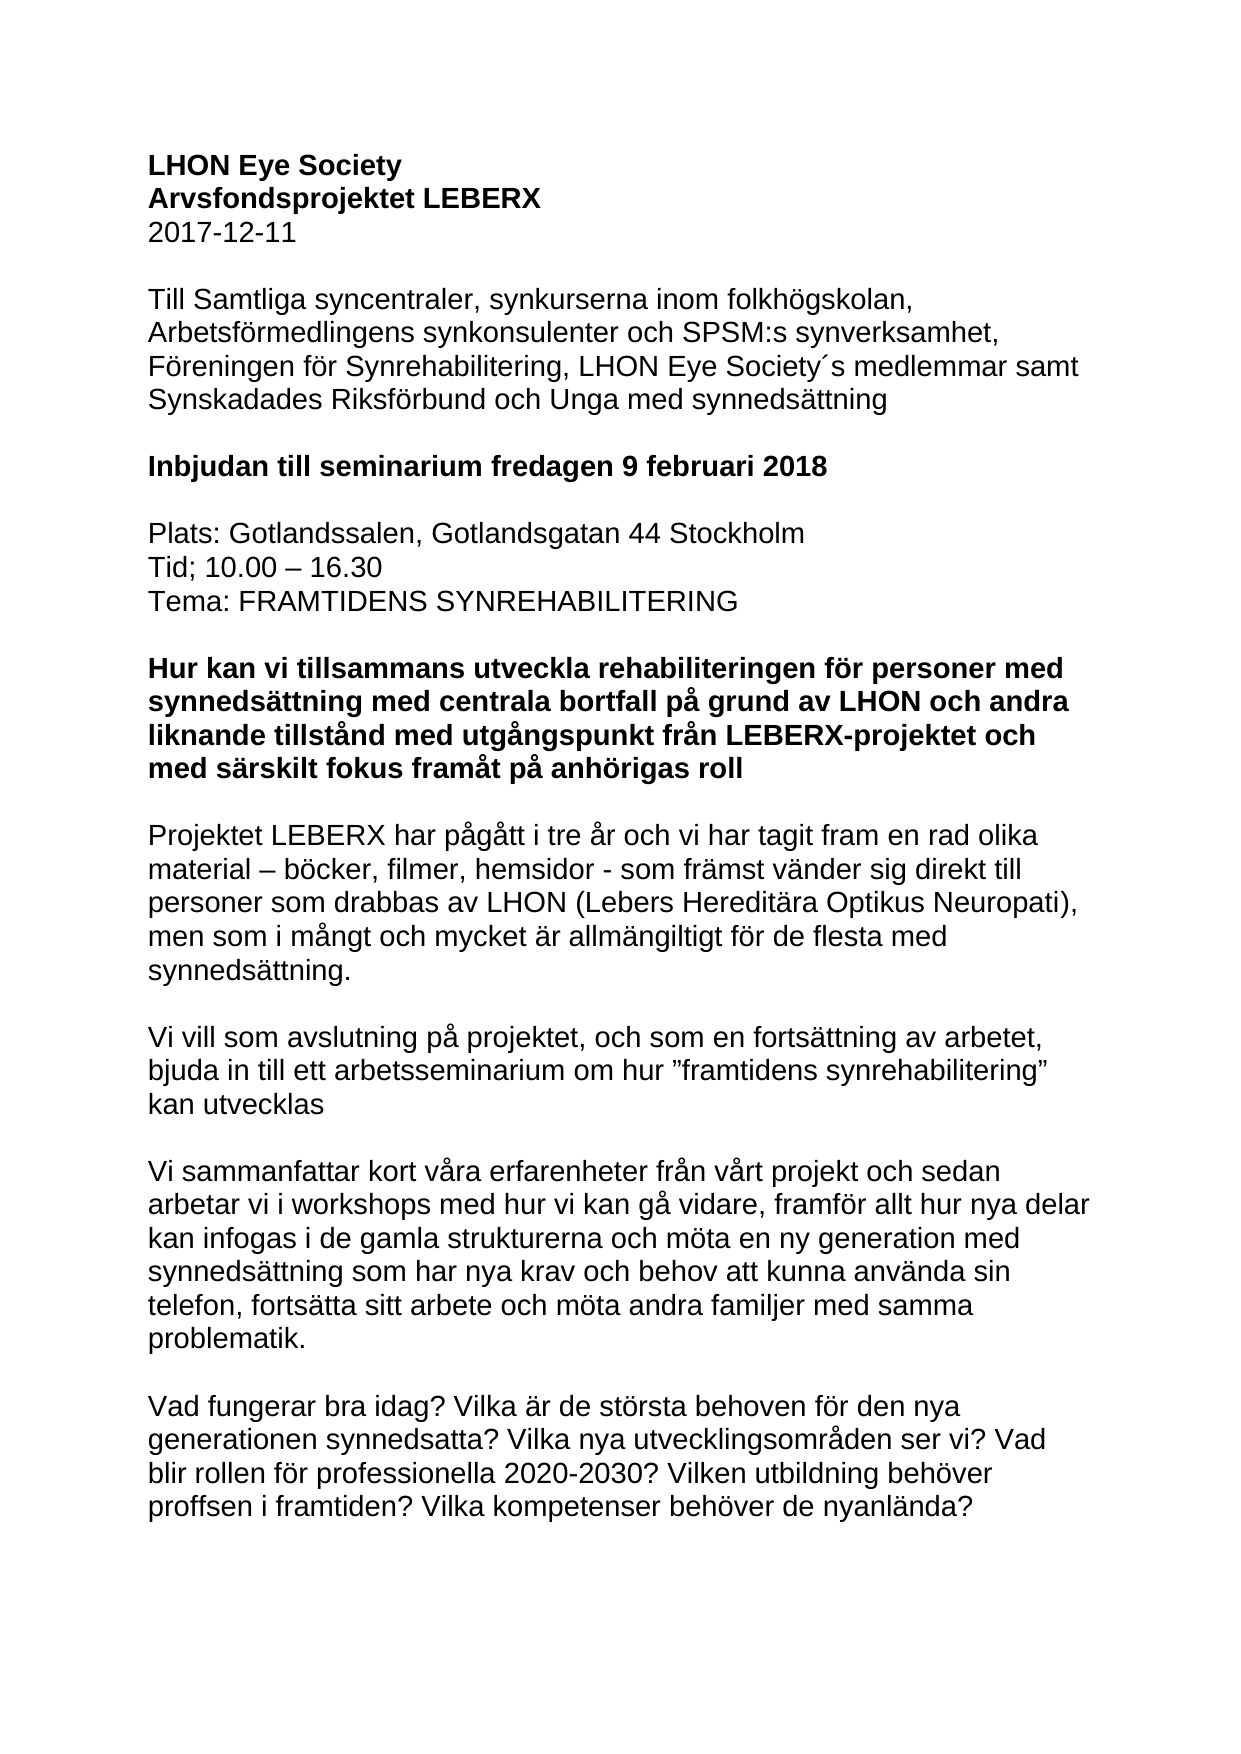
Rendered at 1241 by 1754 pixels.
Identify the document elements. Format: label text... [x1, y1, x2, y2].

text Vad fungerar bra idag? Vilka är de största behoven för den nya generationen synnedsatta? Vilka nya utvecklingsområden ser vi? Vad blir rollen för professionella 2020-2030? Vilken utbildning behöver proffsen i framtiden? Vilka kompetenser behöver de nyanlända? [148, 1389, 1093, 1523]
text Tid; 10.00 – 16.30 [148, 550, 1093, 584]
text Arvsfondsprojektet LEBERX [148, 181, 1093, 215]
text 2017-12-11 [148, 215, 1093, 248]
text Tema: FRAMTIDENS SYNREHABILITERING [148, 584, 1093, 617]
text Hur kan vi tillsammans utveckla rehabiliteringen för personer med synnedsättning med centrala bortfall på grund av LHON och andra liknande tillstånd med utgångspunkt från LEBERX-projektet och med särskilt fokus framåt på anhörigas roll [148, 651, 1093, 785]
text Till Samtliga syncentraler, synkurserna inom folkhögskolan, Arbetsförmedlingens synkonsulenter och SPSM:s synverksamhet, Föreningen för Synrehabilitering, LHON Eye Society´s medlemmar samt Synskadades Riksförbund och Unga med synnedsättning [148, 282, 1093, 416]
text LHON Eye Society [148, 148, 1093, 181]
text Inbjudan till seminarium fredagen 9 februari 2018 [148, 449, 1093, 483]
text Vi vill som avslutning på projektet, och som en fortsättning av arbetet, bjuda in till ett arbetsseminarium om hur ”framtidens synrehabilitering” kan utvecklas [148, 1020, 1093, 1120]
text Plats: Gotlandssalen, Gotlandsgatan 44 Stockholm [148, 517, 1093, 550]
text Vi sammanfattar kort våra erfarenheter från vårt projekt och sedan arbetar vi i workshops med hur vi kan gå vidare, framför allt hur nya delar kan infogas i de gamla strukturerna och möta en ny generation med synnedsättning som har nya krav och behov att kunna använda sin telefon, fortsätta sitt arbete och möta andra familjer med samma problematik. [148, 1154, 1093, 1355]
text Projektet LEBERX har pågått i tre år och vi har tagit fram en rad olika material – böcker, filmer, hemsidor - som främst vänder sig direkt till personer som drabbas av LHON (Lebers Hereditära Optikus Neuropati), men som i mångt och mycket är allmängiltigt för de flesta med synnedsättning. [148, 818, 1093, 986]
